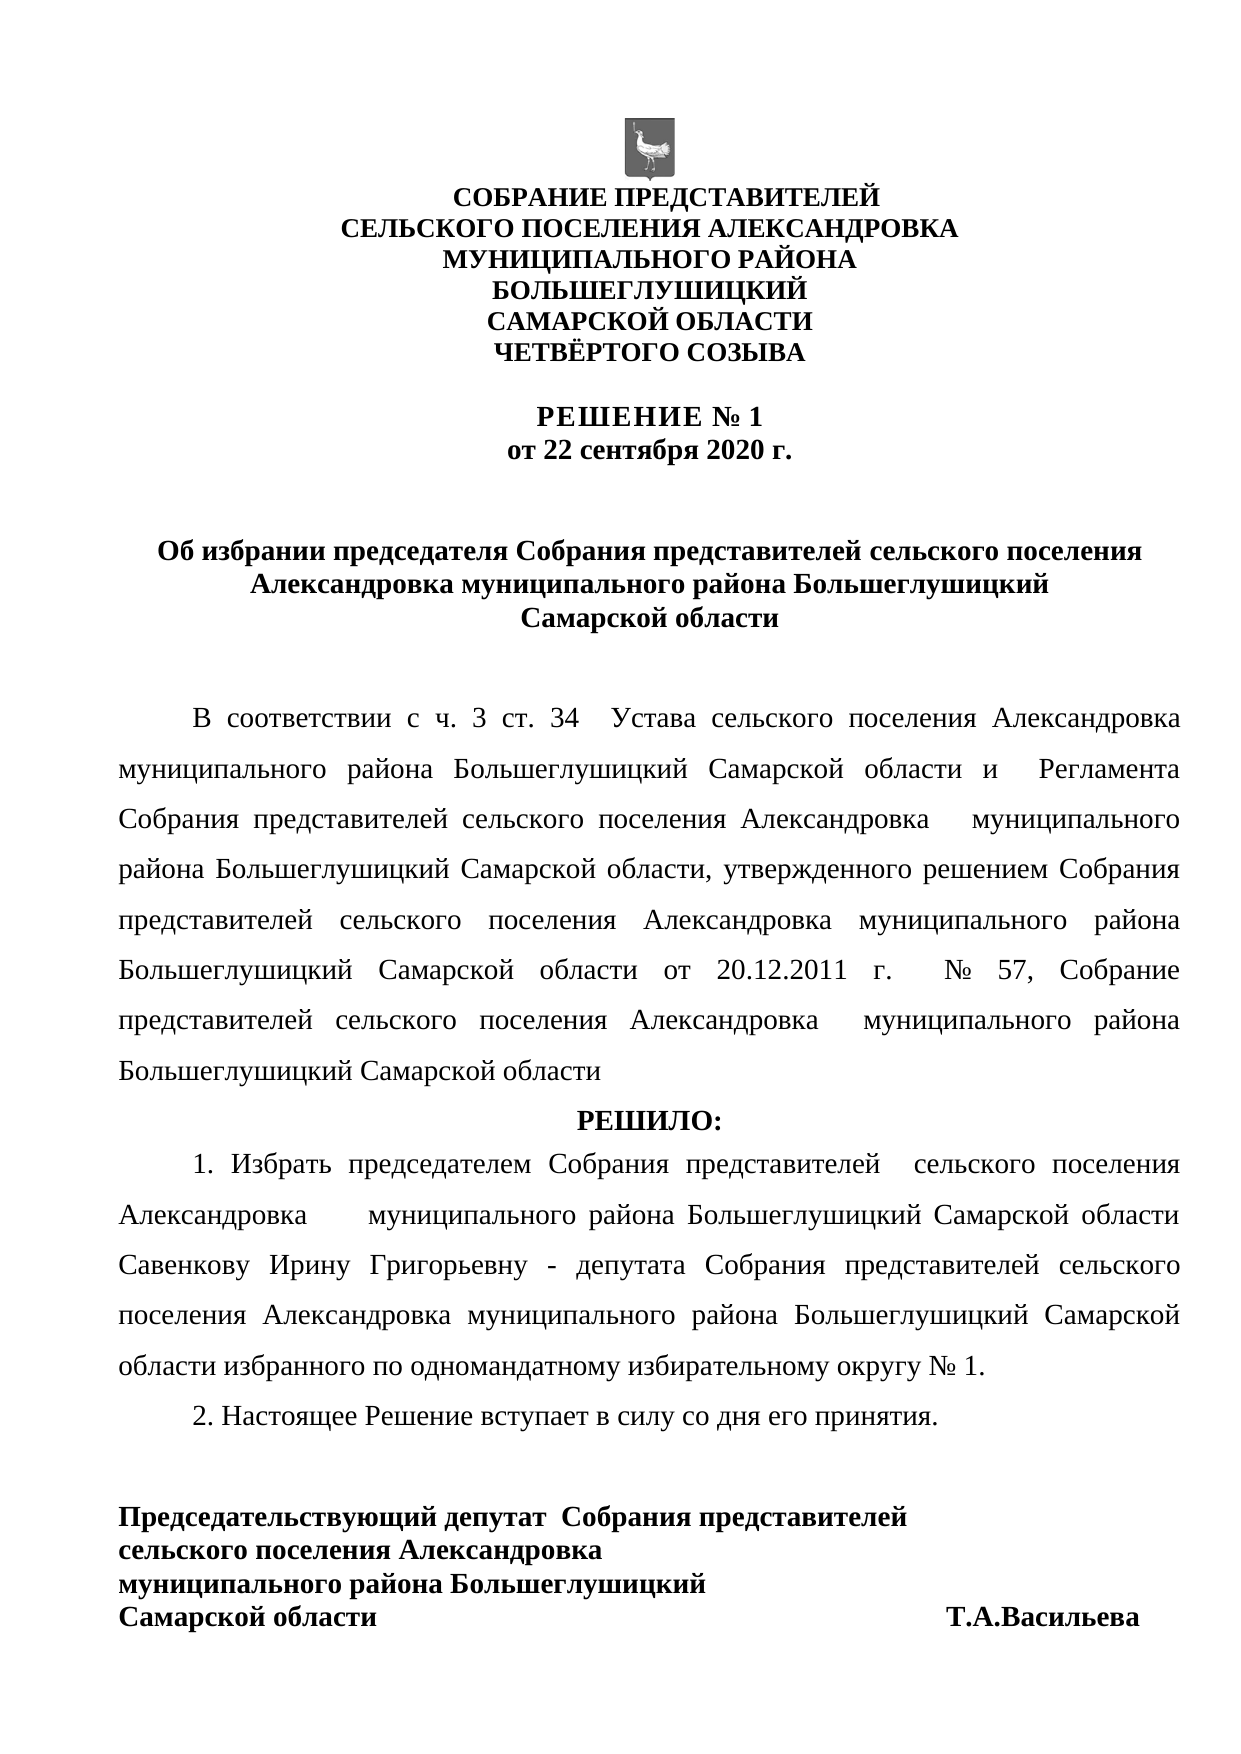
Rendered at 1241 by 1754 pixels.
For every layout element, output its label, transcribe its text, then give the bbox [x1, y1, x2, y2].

text Председательствующий депутат Собрания представителей [118, 1499, 1181, 1532]
text Об избрании председателя Собрания представителей сельского поселения Александровка муниципального района Большеглушицкий [118, 533, 1181, 600]
text Самарской области [118, 600, 1181, 633]
text РЕШЕНИЕ № 1 [118, 399, 1181, 432]
text муниципального района Большеглушицкий [118, 1566, 1181, 1599]
text СЕЛЬСКОГО ПОСЕЛЕНИЯ АЛЕКСАНДРОВКА [118, 212, 1181, 243]
text от 22 сентября 2020 г. [118, 432, 1181, 466]
text сельского поселения Александровка [118, 1532, 1181, 1566]
text САМАРСКОЙ ОБЛАСТИ [118, 305, 1181, 336]
picture [624, 118, 675, 181]
text Самарской области Т.А.Васильева [118, 1599, 1181, 1633]
text МУНИЦИПАЛЬНОГО РАЙОНА [118, 243, 1181, 274]
text БОЛЬШЕГЛУШИЦКИЙ [118, 274, 1181, 305]
text 2. Настоящее Решение вступает в силу со дня его принятия. [118, 1398, 1181, 1432]
text РЕШИЛО: [118, 1103, 1181, 1137]
text 1. Избрать председателем Собрания представителей сельского поселения Александровка муниципального района Большеглушицкий Самарской области Савенкову Ирину Григорьевну - депутата Собрания представителей сельского поселения Александровка муниципального района Большеглушицкий Самарской области избранного по одномандатному избирательному округу № 1. [118, 1147, 1181, 1381]
text ЧЕТВЁРТОГО СОЗЫВА [118, 336, 1181, 367]
text СОБРАНИЕ ПРЕДСТАВИТЕЛЕЙ [118, 181, 1181, 212]
text В соответствии с ч. 3 ст. 34 Устава сельского поселения Александровка муниципального района Большеглушицкий Самарской области и Регламента Собрания представителей сельского поселения Александровка муниципального района Большеглушицкий Самарской области, утвержденного решением Собрания представителей сельского поселения Александровка муниципального района Большеглушицкий Самарской области от 20.12.2011 г. № 57, Собрание представителей сельского поселения Александровка муниципального района Большеглушицкий Самарской области [118, 701, 1181, 1086]
